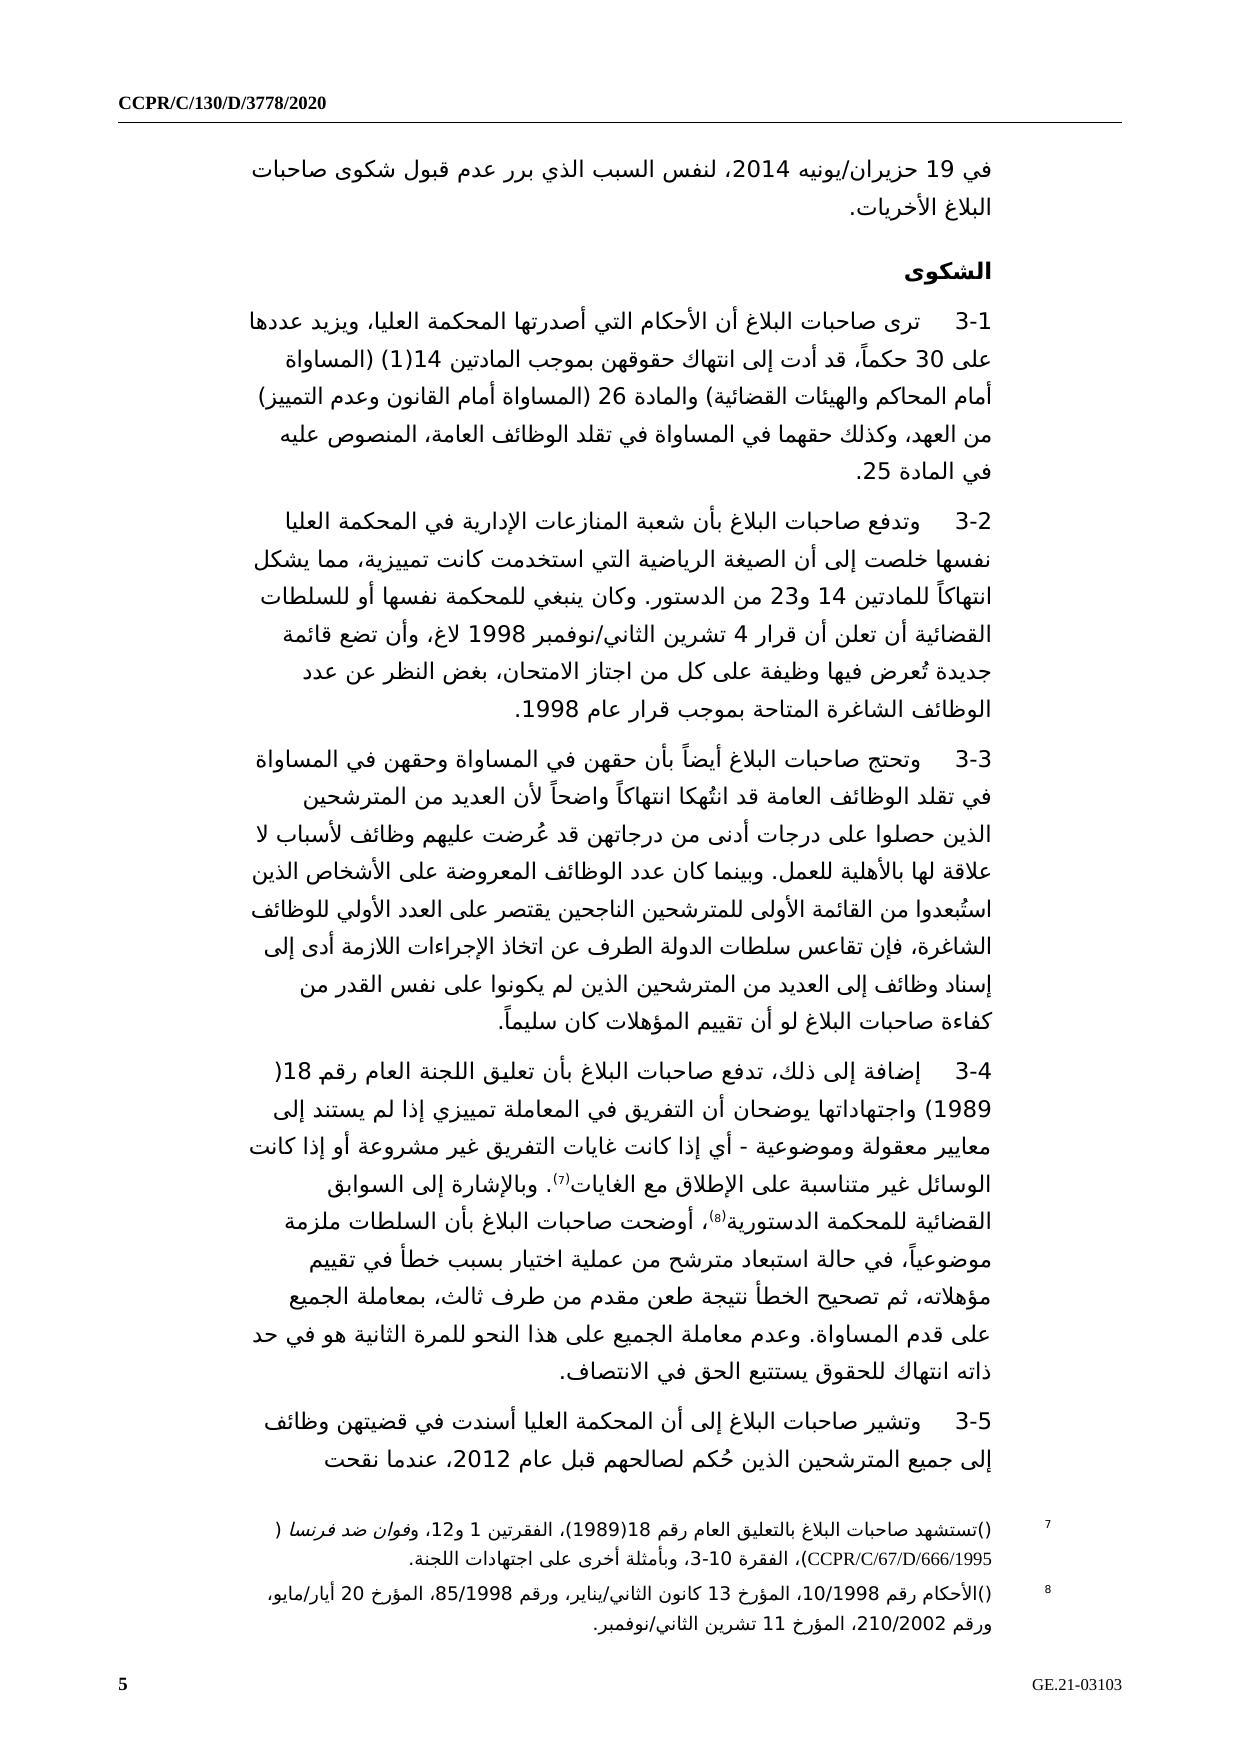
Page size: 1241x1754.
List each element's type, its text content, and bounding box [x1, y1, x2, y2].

text 3-4 إضافة إلى ذلك، تدفع صاحبات البلاغ بأن تعليق اللجنة العام رقم 18(1989) واجتهاداتها يوضحان أن التفريق في المعاملة تمييزي إذا لم يستند إلى معايير معقولة وموضوعية - أي إذا كانت غايات التفريق غير مشروعة أو إذا كانت الوسائل غير متناسبة على الإطلاق مع الغايات(). وبالإشارة إلى السوابق القضائية للمحكمة الدستورية()، أوضحت صاحبات البلاغ بأن السلطات ملزمة موضوعياً، في حالة استبعاد مترشح من عملية اختيار بسبب خطأ في تقييم مؤهلاته، ثم تصحيح الخطأ نتيجة طعن مقدم من طرف ثالث، بمعاملة الجميع على قدم المساواة. وعدم معاملة الجميع على هذا النحو للمرة الثانية هو في حد ذاته انتهاك للحقوق يستتبع الحق في الانتصاف. [248, 1050, 992, 1387]
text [248, 1400, 992, 1475]
text الشكوى [248, 248, 1122, 287]
text 3-1 ترى صاحبات البلاغ أن الأحكام التي أصدرتها المحكمة العليا، ويزيد عددها على 30 حكماً، قد أدت إلى انتهاك حقوقهن بموجب المادتين 14(1) (المساواة أمام المحاكم والهيئات القضائية) والمادة 26 (المساواة أمام القانون وعدم التمييز) من العهد، وكذلك حقهما في المساواة في تقلد الوظائف العامة، المنصوص عليه في المادة 25. [248, 300, 992, 487]
text 3-2 وتدفع صاحبات البلاغ بأن شعبة المنازعات الإدارية في المحكمة العليا نفسها خلصت إلى أن الصيغة الرياضية التي استخدمت كانت تمييزية، مما يشكل انتهاكاً للمادتين 14 و23 من الدستور. وكان ينبغي للمحكمة نفسها أو للسلطات القضائية أن تعلن أن قرار 4 تشرين الثاني/نوفمبر 1998 لاغ، وأن تضع قائمة جديدة تُعرض فيها وظيفة على كل من اجتاز الامتحان، بغض النظر عن عدد الوظائف الشاغرة المتاحة بموجب قرار عام 1998. [248, 500, 992, 725]
text 3-3 وتحتج صاحبات البلاغ أيضاً بأن حقهن في المساواة وحقهن في المساواة في تقلد الوظائف العامة قد انتُهكا انتهاكاً واضحاً لأن العديد من المترشحين الذين حصلوا على درجات أدنى من درجاتهن قد عُرضت عليهم وظائف لأسباب لا علاقة لها بالأهلية للعمل. وبينما كان عدد الوظائف المعروضة على الأشخاص الذين استُبعدوا من القائمة الأولى للمترشحين الناجحين يقتصر على العدد الأولي للوظائف الشاغرة، فإن تقاعس سلطات الدولة الطرف عن اتخاذ الإجراءات اللازمة أدى إلى إسناد وظائف إلى العديد من المترشحين الذين لم يكونوا على نفس القدر من كفاءة صاحبات البلاغ لو أن تقييم المؤهلات كان سليماً. [248, 737, 992, 1037]
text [248, 148, 992, 223]
